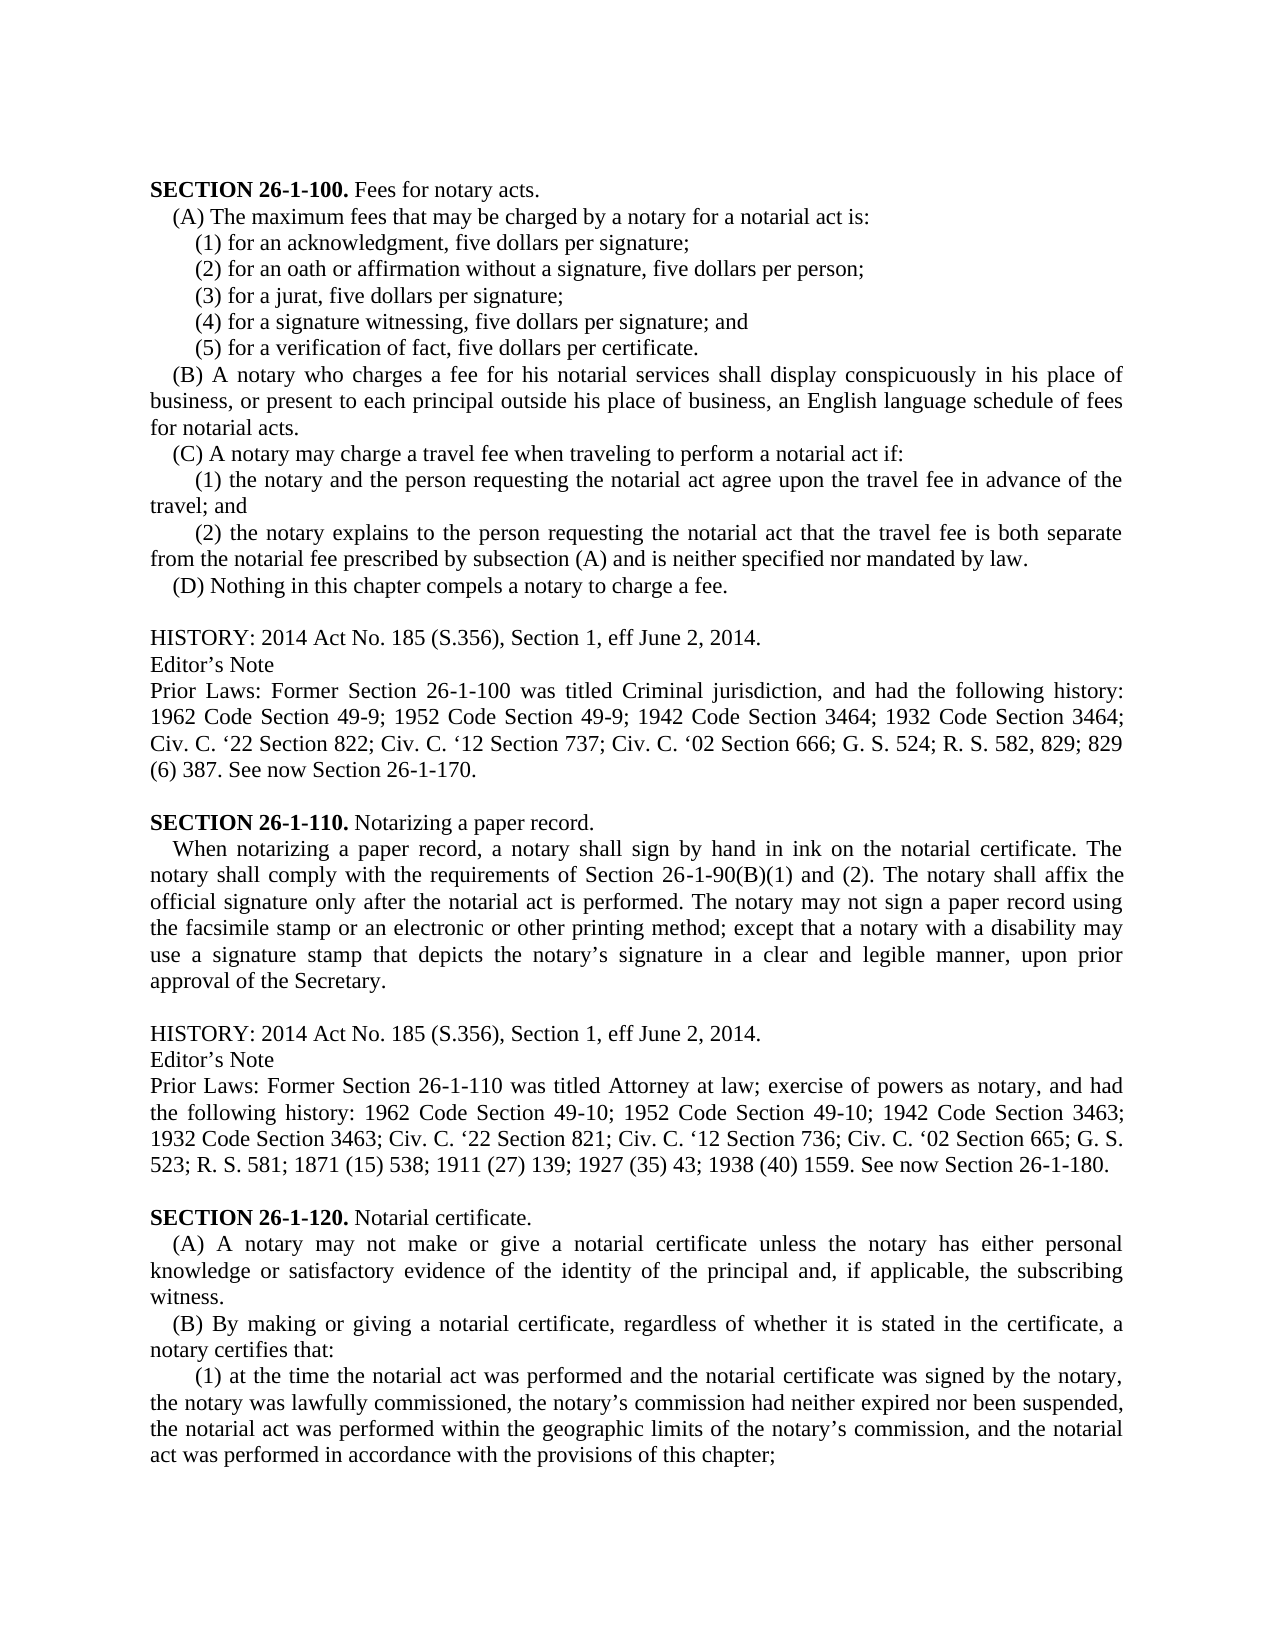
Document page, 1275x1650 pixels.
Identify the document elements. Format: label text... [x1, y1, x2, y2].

text (5) for a verification of fact, five dollars per certificate. [150, 334, 1125, 361]
text SECTION 26-1-100. Fees for notary acts. [150, 176, 1125, 203]
text (2) the notary explains to the person requesting the notarial act that the travel fee is both separate from the notarial fee prescribed by subsection (A) and is neither specified nor mandated by law. [150, 519, 1125, 572]
text (1) at the time the notarial act was performed and the notarial certificate was signed by the notary, the notary was lawfully commissioned, the notary’s commission had neither expired nor been suspended, the notarial act was performed within the geographic limits of the notary’s commission, and the notarial act was performed in accordance with the provisions of this chapter; [150, 1362, 1125, 1468]
text (A) The maximum fees that may be charged by a notary for a notarial act is: [150, 203, 1125, 229]
text HISTORY: 2014 Act No. 185 (S.356), Section 1, eff June 2, 2014. [150, 1020, 1125, 1046]
text Editor’s Note [150, 651, 1125, 677]
text (1) the notary and the person requesting the notarial act agree upon the travel fee in advance of the travel; and [150, 466, 1125, 519]
text (A) A notary may not make or give a notarial certificate unless the notary has either personal knowledge or satisfactory evidence of the identity of the principal and, if applicable, the subscribing witness. [150, 1231, 1125, 1309]
text (4) for a signature witnessing, five dollars per signature; and [150, 308, 1125, 334]
text When notarizing a paper record, a notary shall sign by hand in ink on the notarial certificate. The notary shall comply with the requirements of Section 26-1-90(B)(1) and (2). The notary shall affix the official signature only after the notarial act is performed. The notary may not sign a paper record using the facsimile stamp or an electronic or other printing method; except that a notary with a disability may use a signature stamp that depicts the notary’s signature in a clear and legible manner, upon prior approval of the Secretary. [150, 835, 1125, 993]
text Editor’s Note [150, 1046, 1125, 1072]
text (D) Nothing in this chapter compels a notary to charge a fee. [150, 572, 1125, 598]
text SECTION 26-1-120. Notarial certificate. [150, 1204, 1125, 1231]
text HISTORY: 2014 Act No. 185 (S.356), Section 1, eff June 2, 2014. [150, 624, 1125, 651]
text (3) for a jurat, five dollars per signature; [150, 282, 1125, 308]
text (B) By making or giving a notarial certificate, regardless of whether it is stated in the certificate, a notary certifies that: [150, 1309, 1125, 1362]
text (2) for an oath or affirmation without a signature, five dollars per person; [150, 255, 1125, 282]
text (B) A notary who charges a fee for his notarial services shall display conspicuously in his place of business, or present to each principal outside his place of business, an English language schedule of fees for notarial acts. [150, 361, 1125, 440]
text Prior Laws: Former Section 26-1-100 was titled Criminal jurisdiction, and had the following history: 1962 Code Section 49-9; 1952 Code Section 49-9; 1942 Code Section 3464; 1932 Code Section 3464; Civ. C. ‘22 Section 822; Civ. C. ‘12 Section 737; Civ. C. ‘02 Section 666; G. S. 524; R. S. 582, 829; 829 (6) 387. See now Section 26-1-170. [150, 677, 1125, 782]
text SECTION 26-1-110. Notarizing a paper record. [150, 809, 1125, 835]
text Prior Laws: Former Section 26-1-110 was titled Attorney at law; exercise of powers as notary, and had the following history: 1962 Code Section 49-10; 1952 Code Section 49-10; 1942 Code Section 3463; 1932 Code Section 3463; Civ. C. ‘22 Section 821; Civ. C. ‘12 Section 736; Civ. C. ‘02 Section 665; G. S. 523; R. S. 581; 1871 (15) 538; 1911 (27) 139; 1927 (35) 43; 1938 (40) 1559. See now Section 26-1-180. [150, 1072, 1125, 1178]
text (C) A notary may charge a travel fee when traveling to perform a notarial act if: [150, 440, 1125, 466]
text (1) for an acknowledgment, five dollars per signature; [150, 229, 1125, 255]
